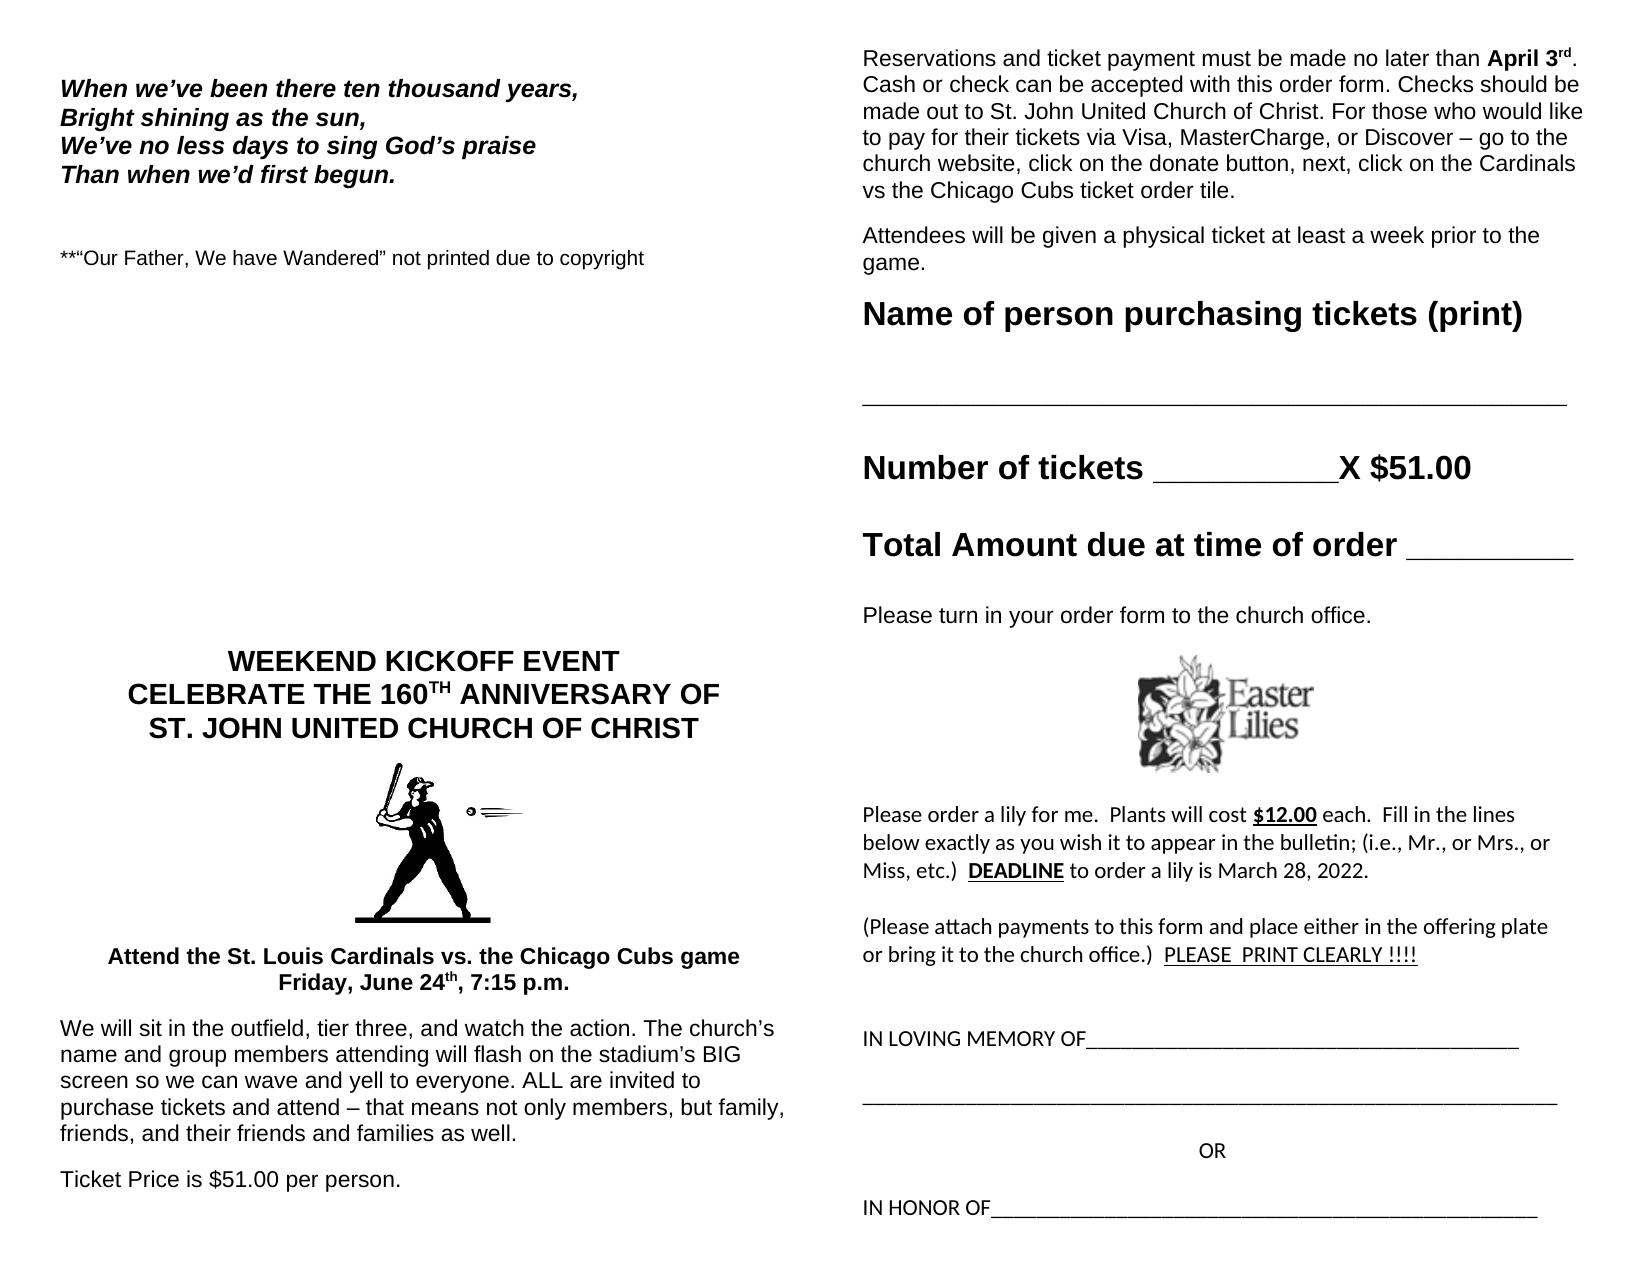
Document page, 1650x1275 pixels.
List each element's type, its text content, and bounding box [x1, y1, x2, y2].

text Number of tickets __________X $51.00 [862, 448, 1590, 486]
text Name of person purchasing tickets (print) [862, 294, 1590, 333]
picture [324, 763, 524, 924]
text _____________________________________________________________ [862, 1081, 1562, 1109]
text We will sit in the outfield, tier three, and watch the action. The church’s name and group members attending will flash on the stadium’s BIG screen so we can wave and yell to everyone. ALL are invited to purchase tickets and attend – that means not only members, but family, friends, and their friends and families as well. [60, 1015, 787, 1147]
text Miss, etc.) DEADLINE to order a lily is March 28, 2022. [862, 856, 1562, 884]
text When we’ve been there ten thousand years, [60, 74, 787, 102]
text WEEKEND KICKOFF EVENT [60, 644, 787, 677]
text ST. JOHN UNITED CHURCH OF CHRIST [60, 711, 787, 744]
text Friday, June 24th, 7:15 p.m. [60, 969, 787, 996]
text ______________________________________ [862, 371, 1590, 409]
text Please order a lily for me. Plants will cost $12.00 each. Fill in the lines below exactly as you wish it to appear in the bulletin; (i.e., Mr., or Mrs., or [862, 800, 1562, 856]
text Bright shining as the sun, [60, 102, 787, 131]
text Reservations and ticket payment must be made no later than April 3rd. Cash or check can be accepted with this order form. Checks should be made out to St. John United Church of Christ. For those who would like to pay for their tickets via Visa, MasterCharge, or Discover – go to the church website, click on the donate button, next, click on the Cardinals vs the Chicago Cubs ticket order tile. [862, 45, 1590, 203]
text Attendees will be given a physical ticket at least a week prior to the game. [862, 222, 1590, 275]
text **“Our Father, We have Wandered” not printed due to copyright [60, 246, 787, 270]
text We’ve no less days to sing God’s praise [60, 131, 787, 160]
picture [1138, 655, 1314, 773]
text (Please attach payments to this form and place either in the offering plate or bring it to the church office.) PLEASE PRINT CLEARLY !!!! [862, 912, 1562, 968]
text Ticket Price is $51.00 per person. [60, 1166, 787, 1192]
text OR [862, 1137, 1562, 1165]
text IN LOVING MEMORY OF______________________________________ [862, 1024, 1562, 1053]
text Than when we’d first begun. [60, 160, 787, 189]
text Total Amount due at time of order _________ [862, 525, 1590, 563]
text CELEBRATE THE 160TH ANNIVERSARY OF [60, 677, 787, 711]
text Please turn in your order form to the church office. [862, 602, 1590, 628]
text IN HONOR OF________________________________________________ [862, 1193, 1562, 1221]
text Attend the St. Louis Cardinals vs. the Chicago Cubs game [60, 943, 787, 969]
